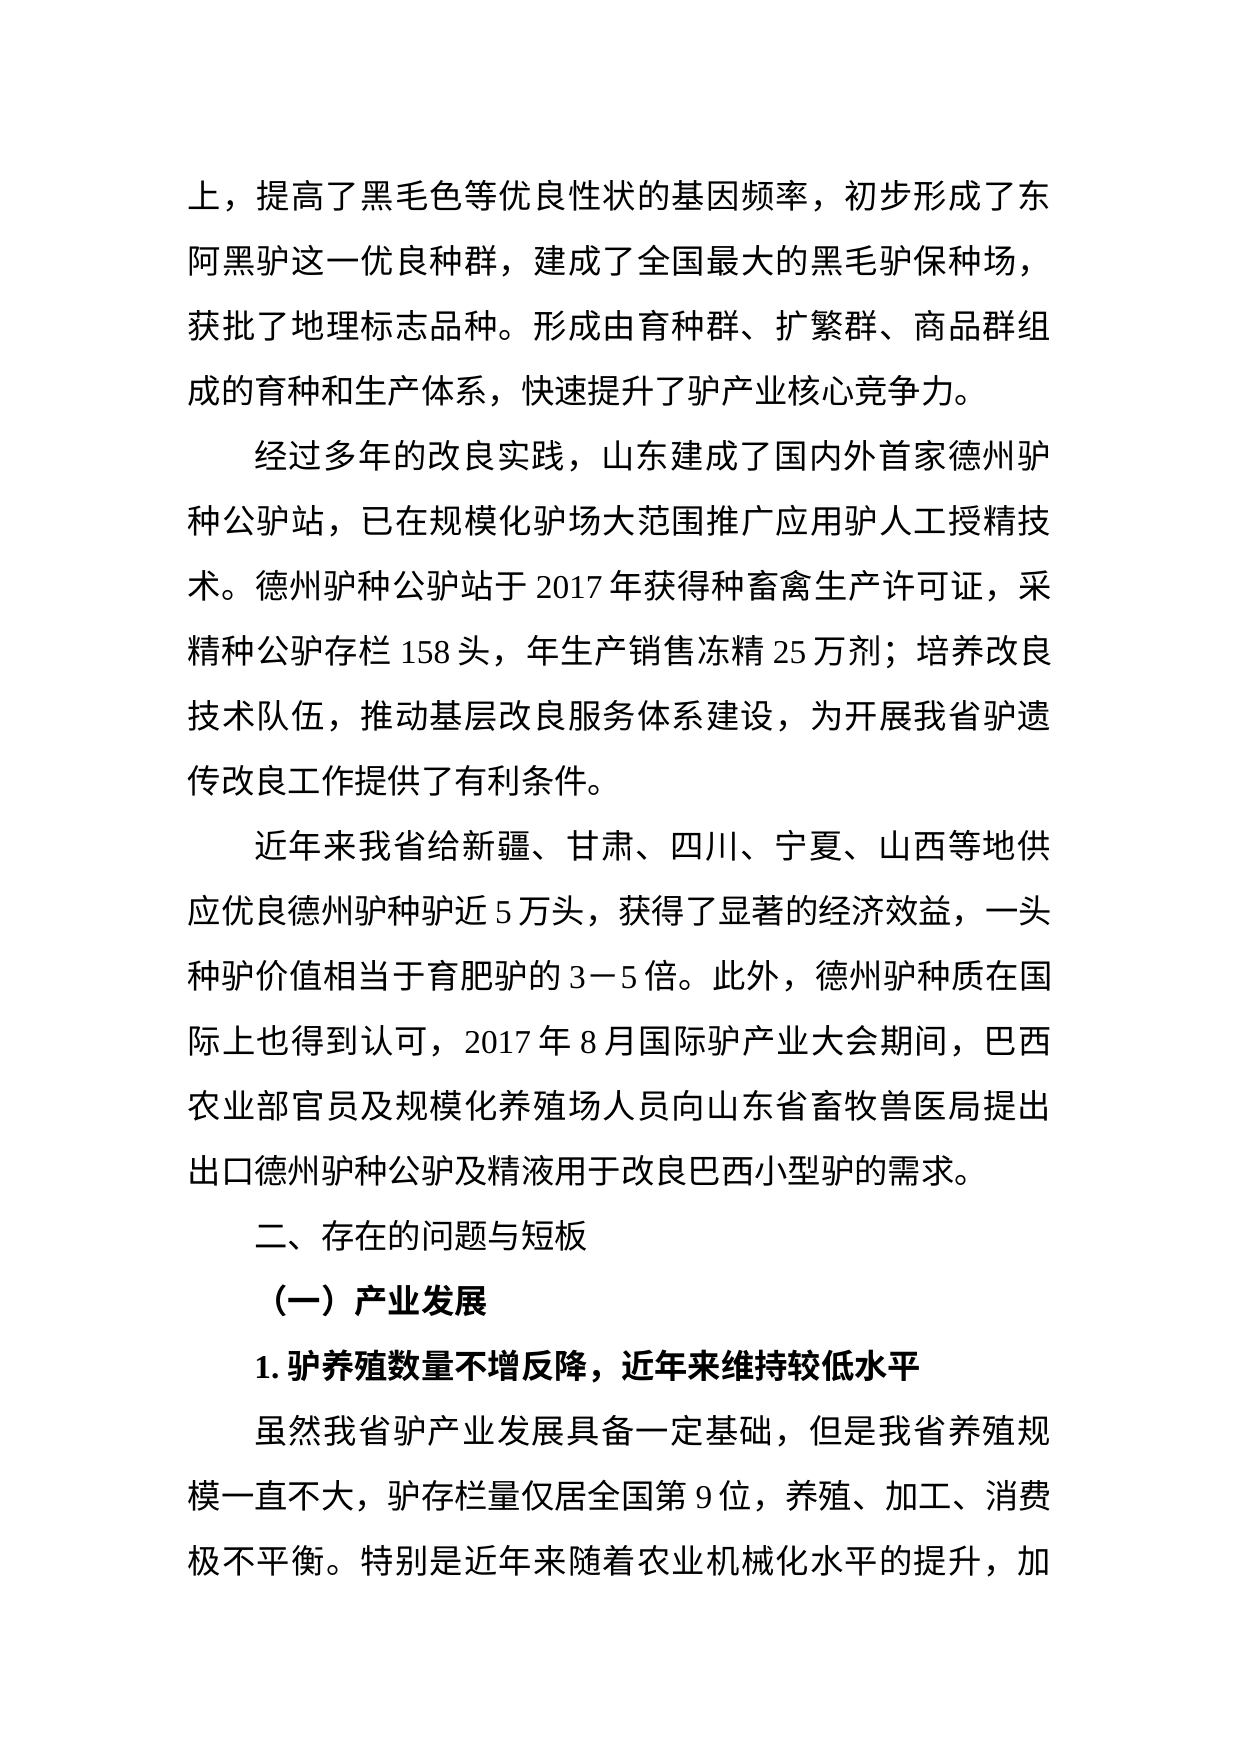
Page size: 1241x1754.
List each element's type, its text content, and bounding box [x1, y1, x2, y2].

text 二、存在的问题与短板 [187, 1202, 1053, 1267]
text 近年来我省给新疆、甘肃、四川、宁夏、山西等地供应优良德州驴种驴近5万头，获得了显著的经济效益，一头种驴价值相当于育肥驴的3－5倍。此外，德州驴种质在国际上也得到认可，2017年8月国际驴产业大会期间，巴西农业部官员及规模化养殖场人员向山东省畜牧兽医局提出出口德州驴种公驴及精液用于改良巴西小型驴的需求。 [187, 812, 1053, 1202]
text （一）产业发展 [187, 1267, 1053, 1332]
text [187, 162, 1053, 422]
text 经过多年的改良实践，山东建成了国内外首家德州驴种公驴站，已在规模化驴场大范围推广应用驴人工授精技术。德州驴种公驴站于2017年获得种畜禽生产许可证，采精种公驴存栏158头，年生产销售冻精25万剂；培养改良技术队伍，推动基层改良服务体系建设，为开展我省驴遗传改良工作提供了有利条件。 [187, 422, 1053, 812]
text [187, 1397, 1053, 1592]
text 1. 驴养殖数量不增反降，近年来维持较低水平 [187, 1332, 1053, 1397]
